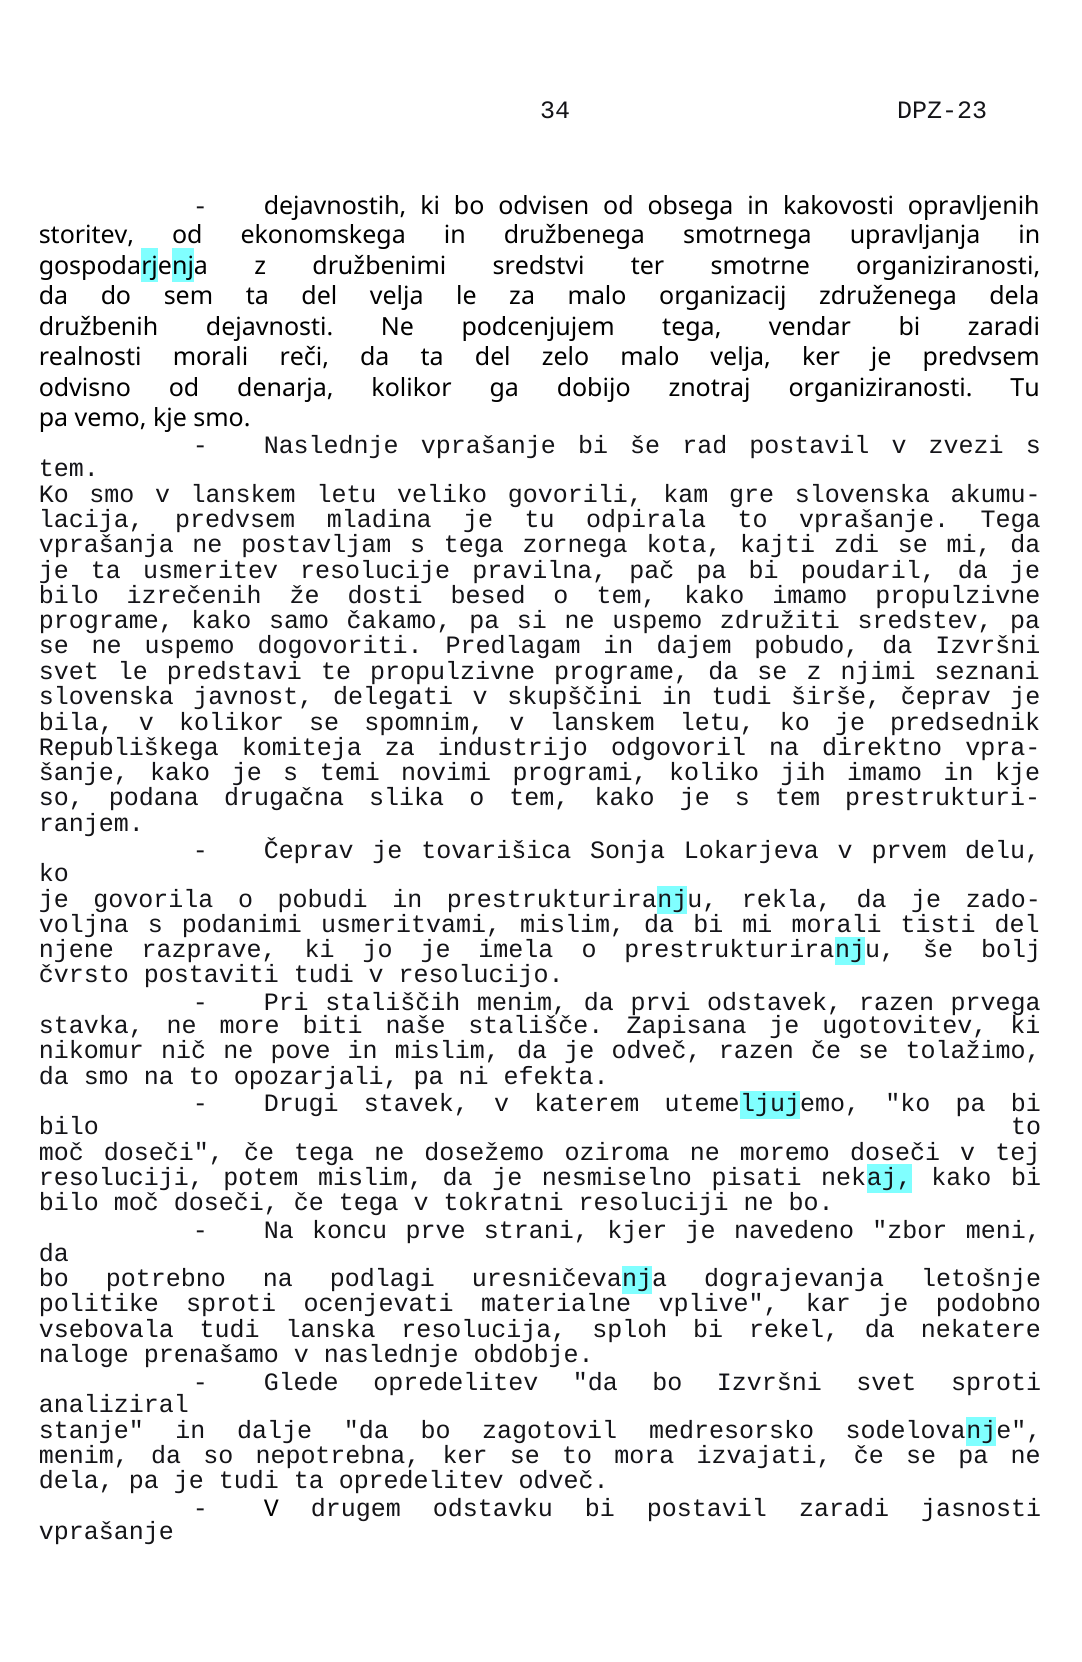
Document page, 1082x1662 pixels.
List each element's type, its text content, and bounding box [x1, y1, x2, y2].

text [38, 1496, 1041, 1547]
text Pri stališčih menim, da prvi odstavek, razen prvega stavka, ne more biti naše stališče. Zapisana je ugotovitev, ki nikomur nič ne pove in mislim, da je odveč, razen če se tolažimo, da smo na to opozarjali, pa ni efekta. [38, 990, 1041, 1092]
text Zato mislim, da je ta opredelitev, ki je v amandmaju 21, pravilna. Zdi se mi pa, da tisti prvi del, ko govori o obsegu sredstev za osebne dohodke v družbenih in drugih negospodarskihdejavnostih, ki bo odvisen od obsega in kakovosti opravljenih storitev, od ekonomskega in družbenega smotrnega upravljanja in gospodarjenja z družbenimi sredstvi ter smotrne organiziranosti, da do sem ta del velja le za malo organizacij združenega dela družbenih dejavnosti. Ne podcenjujem tega, vendar bi zaradi realnosti morali reči, da ta del zelo malo velja, ker je predvsem odvisno od denarja, kolikor ga dobijo znotraj organiziranosti. Tu pa vemo, kje smo. [38, 190, 1041, 434]
text Drugi stavek, v katerem utemeljujemo, "ko pa bi bilo to moč doseči", če tega ne dosežemo oziroma ne moremo doseči v tej resoluciji, potem mislim, da je nesmiselno pisati nekaj, kako bi bilo moč doseči, če tega v tokratni resoluciji ne bo. [38, 1092, 1041, 1218]
text Naslednje vprašanje bi še rad postavil v zvezi s tem. Ko smo v lanskem letu veliko govorili, kam gre slovenska akumu- lacija, predvsem mladina je tu odpirala to vprašanje. Tega vprašanja ne postavljam s tega zornega kota, kajti zdi se mi, da je ta usmeritev resolucije pravilna, pač pa bi poudaril, da je bilo izrečenih že dosti besed o tem, kako imamo propulzivne programe, kako samo čakamo, pa si ne uspemo združiti sredstev, pa se ne uspemo dogovoriti. Predlagam in dajem pobudo, da Izvršni svet le predstavi te propulzivne programe, da se z njimi seznani slovenska javnost, delegati v skupščini in tudi širše, čeprav je bila, v kolikor se spomnim, v lanskem letu, ko je predsednik Republiškega komiteja za industrijo odgovoril na direktno vpra- šanje, kako je s temi novimi programi, koliko jih imamo in kje so, podana drugačna slika o tem, kako je s tem prestrukturi- ranjem. [38, 434, 1041, 839]
text Čeprav je tovarišica Sonja Lokarjeva v prvem delu, ko je govorila o pobudi in prestrukturiranju, rekla, da je zado- voljna s podanimi usmeritvami, mislim, da bi mi morali tisti del njene razprave, ki jo je imela o prestrukturiranju, še bolj čvrsto postaviti tudi v resolucijo. [38, 839, 1041, 990]
text Glede opredelitev "da bo Izvršni svet sproti analiziral stanje" in dalje "da bo zagotovil medresorsko sodelovanje", menim, da so nepotrebna, ker se to mora izvajati, če se pa ne dela, pa je tudi ta opredelitev odveč. [38, 1370, 1041, 1496]
text Na koncu prve strani, kjer je navedeno "zbor meni, da bo potrebno na podlagi uresničevanja dograjevanja letošnje politike sproti ocenjevati materialne vplive", kar je podobno vsebovala tudi lanska resolucija, sploh bi rekel, da nekatere naloge prenašamo v naslednje obdobje. [38, 1218, 1041, 1370]
